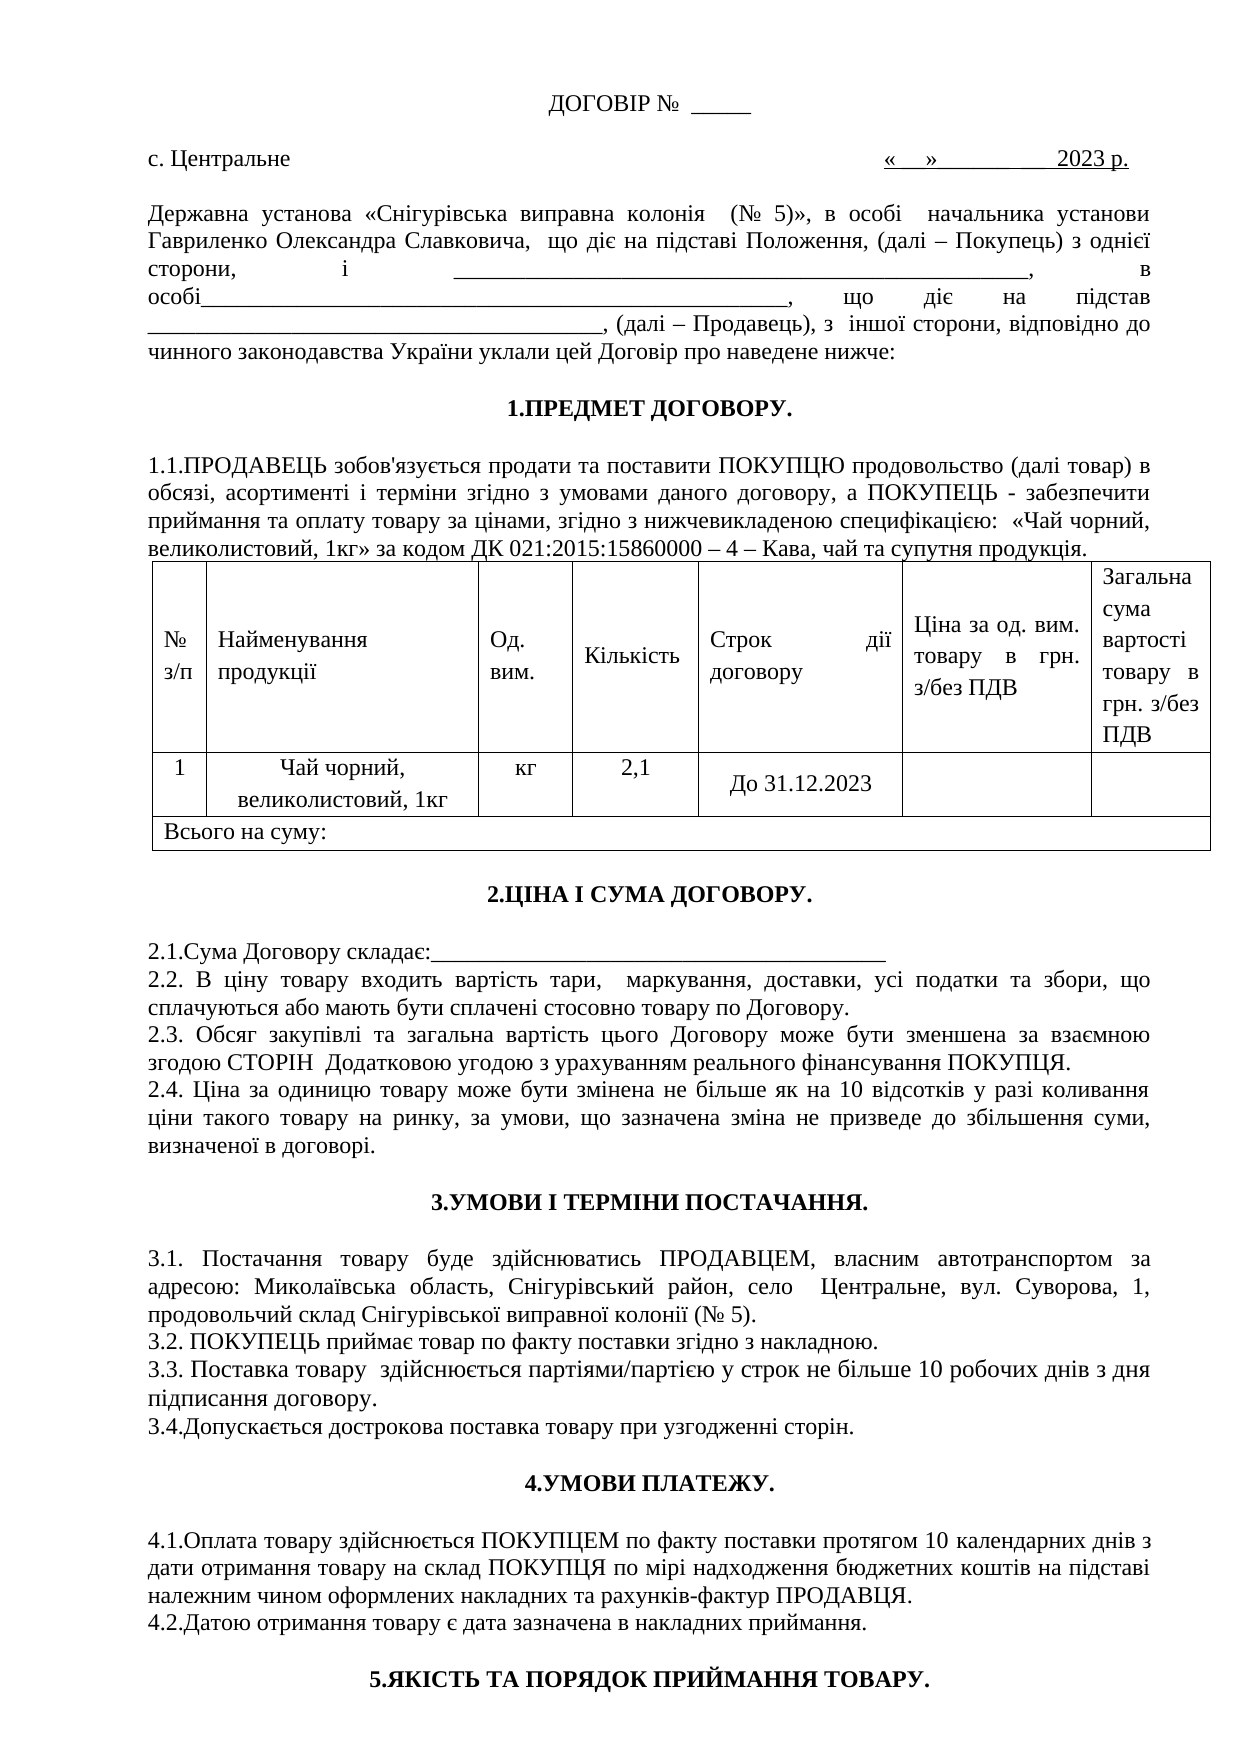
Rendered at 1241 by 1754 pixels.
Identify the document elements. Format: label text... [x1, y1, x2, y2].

table_header Загальна сума вартості товару в грн. з/без ПДВ [1092, 562, 1210, 752]
table_cell До 31.12.2023 [699, 753, 902, 816]
table_cell [1092, 753, 1210, 816]
table_header Од. вим. [479, 562, 572, 752]
table_cell [903, 753, 1091, 816]
table_header Строк дії договору [699, 562, 902, 752]
table_cell кг [479, 753, 572, 816]
table_cell Чай чорний, великолистовий, 1кг [207, 753, 478, 816]
text 3.2. ПОКУПЕЦЬ приймає товар по факту поставки згідно з накладною. [148, 1327, 1152, 1355]
text 3.4.Допускається дострокова поставка товару при узгодженні сторін. [148, 1412, 1152, 1439]
text 1.ПРЕДМЕТ ДОГОВОРУ. [148, 394, 1152, 421]
table_cell 1 [153, 753, 206, 816]
table_header № з/п [153, 562, 206, 752]
text 4.2.Датою отримання товару є дата зазначена в накладних приймання. [148, 1608, 1152, 1636]
table_cell Всього на суму: [153, 817, 1210, 850]
text 4.УМОВИ ПЛАТЕЖУ. [148, 1469, 1152, 1496]
text 4.1.Оплата товару здійснюється ПОКУПЦЕМ по факту поставки протягом 10 календарних днів з дати отримання товару на склад ПОКУПЦЯ по мірі надходження бюджетних коштів на підставі належним чином оформлених накладних та рахунків-фактур ПРОДАВЦЯ. [148, 1526, 1152, 1608]
text с. Центральне « __»______ __ 2023 р. [148, 144, 1152, 171]
table_header Ціна за од. вим. товару в грн. з/без ПДВ [903, 562, 1091, 752]
text 5.ЯКІСТЬ ТА ПОРЯДОК ПРИЙМАННЯ ТОВАРУ. [148, 1665, 1152, 1693]
text 3.1. Постачання товару буде здійснюватись ПРОДАВЦЕМ, власним автотранспортом за адресою: Миколаївська область, Снігурівський район, село Центральне, вул. Суворова, 1, продовольчий склад Снігурівської виправної колонії (№ 5). [148, 1244, 1152, 1327]
table_cell 2,1 [573, 753, 698, 816]
text 2.1.Сума Договору складає:______________________________________ [148, 937, 1152, 965]
text 3.УМОВИ І ТЕРМІНИ ПОСТАЧАННЯ. [148, 1187, 1152, 1215]
text 1.1.ПРОДАВЕЦЬ зобов'язується продати та поставити ПОКУПЦЮ продовольство (далі товар) в обсязі, асортименті і терміни згідно з умовами даного договору, а ПОКУПЕЦЬ - забезпечити приймання та оплату товару за цінами, згідно з нижчевикладеною специфікацією: «Чай чорний, великолистовий, 1кг» за кодом ДК 021:2015:15860000 – 4 – Кава, чай та супутня продукція. [148, 451, 1152, 561]
text 2.4. Ціна за одиницю товару може бути змінена не більше як на 10 відсотків у разі коливання ціни такого товару на ринку, за умови, що зазначена зміна не призведе до збільшення суми, визначеної в договорі. [148, 1075, 1152, 1158]
text ДОГОВІР № _____ [148, 88, 1152, 116]
table_header Кількість [573, 562, 698, 752]
text 3.3. Поставка товару здійснюється партіями/партією у строк не більше 10 робочих днів з дня підписання договору. [148, 1355, 1152, 1412]
text 2.2. В ціну товару входить вартість тари, маркування, доставки, усі податки та збори, що сплачуються або мають бути сплачені стосовно товару по Договору. [148, 965, 1152, 1020]
text 2.ЦІНА І СУМА ДОГОВОРУ. [148, 881, 1152, 908]
text Державна установа «Снігурівська виправна колонія (№ 5)», в особі начальника установи Гавриленко Олександра Славковича, що діє на підставі Положення, (далі – Покупець) з однієї сторони, і ________________________________________________, в особі_________________________________________________, що діє на підстав ______________________________________, (далі – Продавець), з іншої сторони, відповідно до чинного законодавства України уклали цей Договір про наведене нижче: [148, 199, 1152, 364]
table_header Найменування продукції [207, 562, 478, 752]
text 2.3. Обсяг закупівлі та загальна вартість цього Договору може бути зменшена за взаємною згодою СТОРІН Додатковою угодою з урахуванням реального фінансування ПОКУПЦЯ. [148, 1020, 1152, 1075]
